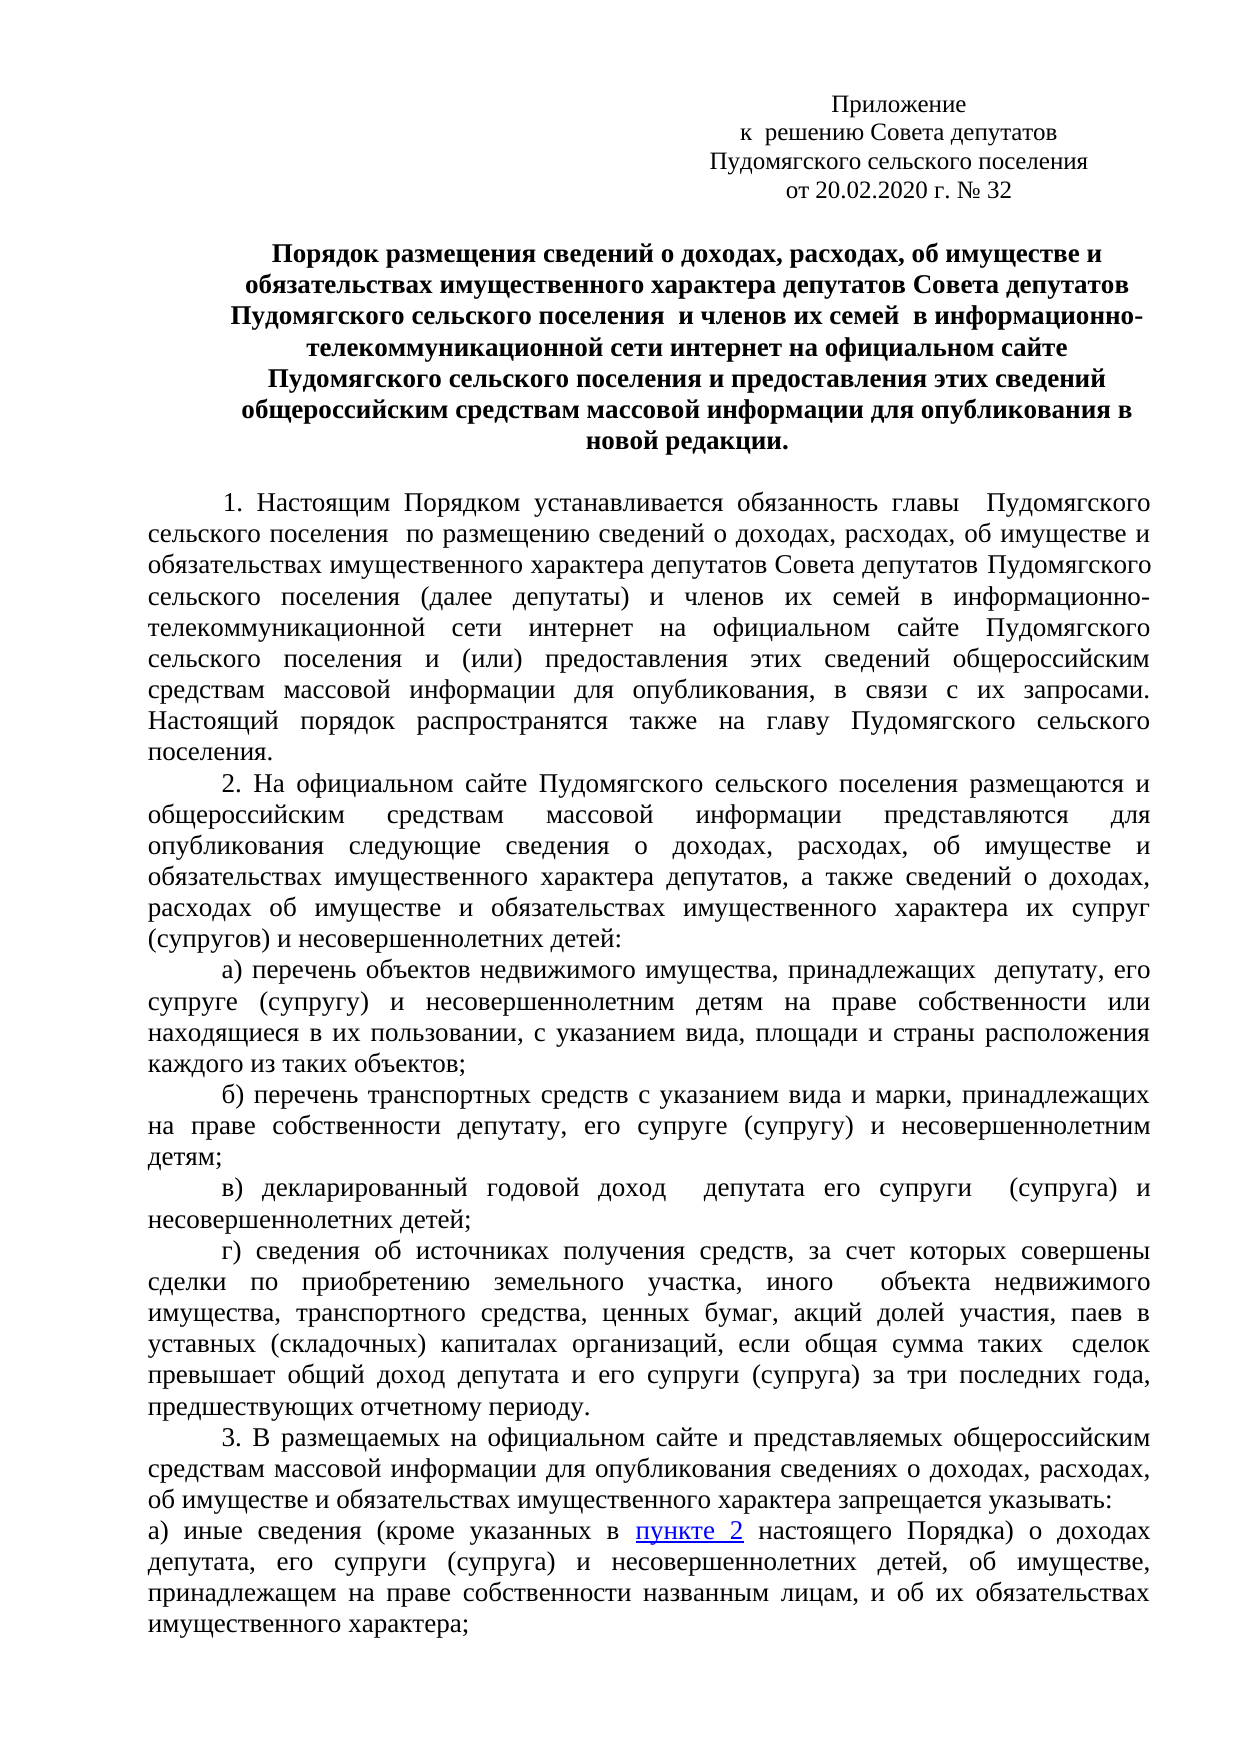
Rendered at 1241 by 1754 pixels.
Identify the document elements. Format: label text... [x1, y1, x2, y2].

list 1. Настоящим Порядком устанавливается обязанность главы Пудомягского сельского поселения по размещению сведений о доходах, расходах, об имуществе и обязательствах имущественного характера депутатов Совета депутатов Пудомягского сельского поселения (далее депутаты) и членов их семей в информационно-телекоммуникационной сети интернет на официальном сайте Пудомягского сельского поселения и (или) предоставления этих сведений общероссийским средствам массовой информации для опубликования, в связи с их запросами. Настоящий порядок распространятся также на главу Пудомягского сельского поселения. [148, 486, 1152, 767]
list Порядок размещения сведений о доходах, расходах, об имуществе и обязательствах имущественного характера депутатов Совета депутатов Пудомягского сельского поселения и членов их семей в информационно-телекоммуникационной сети интернет на официальном сайте Пудомягского сельского поселения и предоставления этих сведений общероссийским средствам массовой информации для опубликования в новой редакции. [223, 237, 1152, 455]
table_header Приложение к решению Совета депутатов Пудомягского сельского поселения от 20.02.2020 г. № 32 [665, 89, 1133, 204]
text 2. На официальном сайте Пудомягского сельского поселения размещаются и общероссийским средствам массовой информации представляются для опубликования следующие сведения о доходах, расходах, об имуществе и обязательствах имущественного характера депутатов, а также сведений о доходах, расходах об имуществе и обязательствах имущественного характера их супруг (супругов) и несовершеннолетних детей: [148, 767, 1152, 953]
text г) сведения об источниках получения средств, за счет которых совершены сделки по приобретению земельного участка, иного объекта недвижимого имущества, транспортного средства, ценных бумаг, акций долей участия, паев в уставных (складочных) капиталах организаций, если общая сумма таких сделок превышает общий доход депутата и его супруги (супруга) за три последних года, предшествующих отчетному периоду. [148, 1234, 1152, 1421]
text а) иные сведения (кроме указанных в пункте 2 настоящего Порядка) о доходах депутата, его супруги (супруга) и несовершеннолетних детей, об имуществе, принадлежащем на праве собственности названным лицам, и об их обязательствах имущественного характера; [148, 1514, 1152, 1639]
text а) перечень объектов недвижимого имущества, принадлежащих депутату, его супруге (супругу) и несовершеннолетним детям на праве собственности или находящиеся в их пользовании, с указанием вида, площади и страны расположения каждого из таких объектов; [148, 953, 1152, 1078]
text б) перечень транспортных средств с указанием вида и марки, принадлежащих на праве собственности депутату, его супруге (супругу) и несовершеннолетним детям; [148, 1078, 1152, 1172]
text 3. В размещаемых на официальном сайте и представляемых общероссийским средствам массовой информации для опубликования сведениях о доходах, расходах, об имуществе и обязательствах имущественного характера запрещается указывать: [148, 1421, 1152, 1514]
text в) декларированный годовой доход депутата его супруги (супруга) и несовершеннолетних детей; [148, 1172, 1152, 1234]
